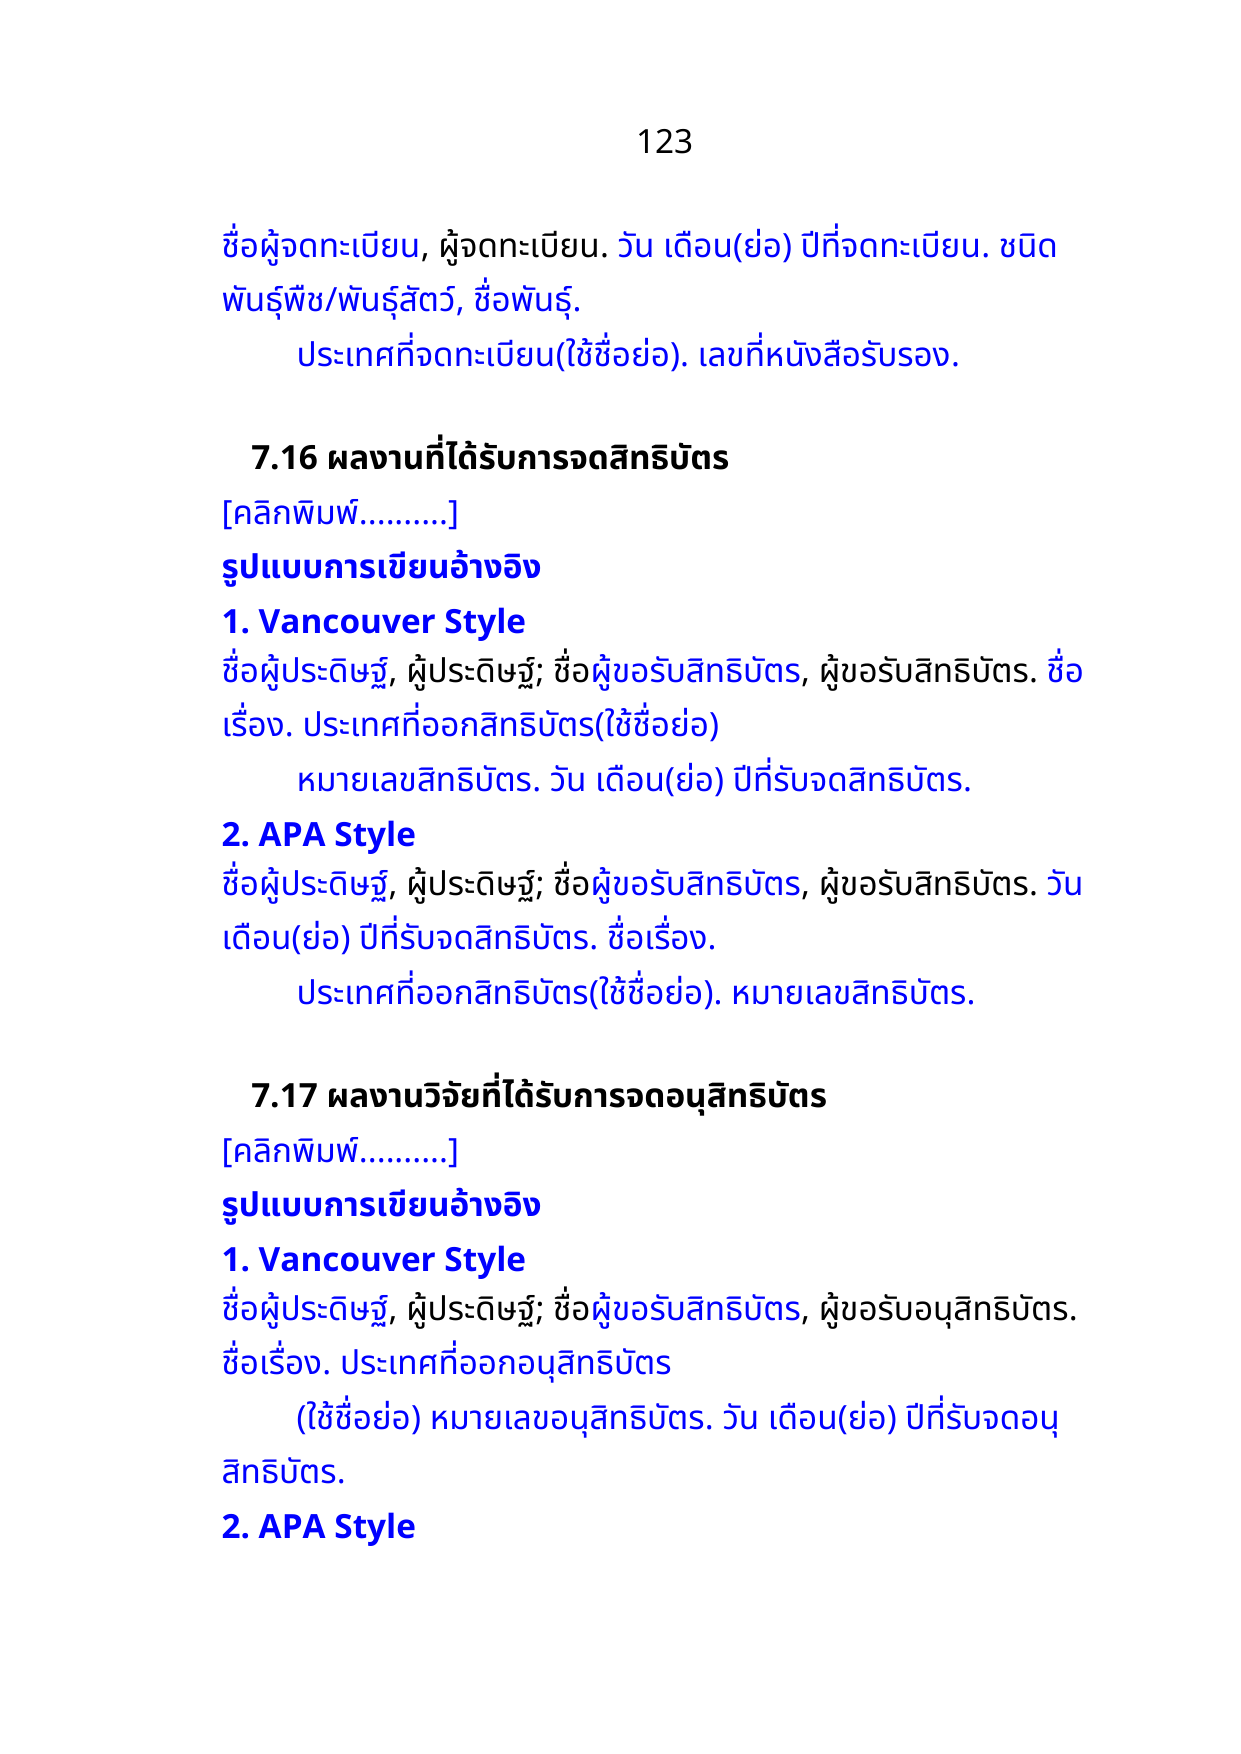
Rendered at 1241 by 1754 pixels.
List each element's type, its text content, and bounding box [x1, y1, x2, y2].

text ชื่อผู้ประดิษฐ์, ผู้ประดิษฐ์; ชื่อผู้ขอรับสิทธิบัตร, ผู้ขอรับสิทธิบัตร. ชื่อเรื่อง. ประเทศที่ออกสิทธิบัตร(ใช้ชื่อย่อ) [221, 647, 1107, 752]
text ชื่อผู้ประดิษฐ์, ผู้ประดิษฐ์; ชื่อผู้ขอรับสิทธิบัตร, ผู้ขอรับอนุสิทธิบัตร. ชื่อเรื่อง. ประเทศที่ออกอนุสิทธิบัตร [221, 1284, 1107, 1390]
text 7.17 ผลงานวิจัยที่ได้รับการจดอนุสิทธิบัตร [221, 1072, 1137, 1123]
text ประเทศที่จดทะเบียน(ใช้ชื่อย่อ). เลขที่หนังสือรับรอง. [221, 331, 1107, 381]
text ชื่อผู้จดทะเบียน, ผู้จดทะเบียน. วัน เดือน(ย่อ) ปีที่จดทะเบียน. ชนิดพันธุ์พืช/พันธุ์สัตว์, ชื่อพันธุ์. [221, 221, 1107, 327]
text รูปแบบการเขียนอ้างอิง [221, 543, 1107, 594]
text (ใช้ชื่อย่อ) หมายเลขอนุสิทธิบัตร. วัน เดือน(ย่อ) ปีที่รับจดอนุสิทธิบัตร. [221, 1394, 1107, 1499]
text ชื่อผู้ประดิษฐ์, ผู้ประดิษฐ์; ชื่อผู้ขอรับสิทธิบัตร, ผู้ขอรับสิทธิบัตร. วัน เดือน(ย่อ) ปีที่รับจดสิทธิบัตร. ชื่อเรื่อง. [221, 859, 1107, 964]
text 7.16 ผลงานที่ได้รับการจดสิทธิบัตร [221, 434, 1137, 485]
text 1. Vancouver Style [221, 598, 1107, 643]
text รูปแบบการเขียนอ้างอิง [221, 1181, 1107, 1232]
text หมายเลขสิทธิบัตร. วัน เดือน(ย่อ) ปีที่รับจดสิทธิบัตร. [221, 756, 1107, 806]
text 2. APA Style [221, 1503, 1107, 1548]
text 1. Vancouver Style [221, 1236, 1107, 1281]
text ประเทศที่ออกสิทธิบัตร(ใช้ชื่อย่อ). หมายเลขสิทธิบัตร. [221, 968, 1107, 1019]
text 2. APA Style [221, 810, 1107, 856]
